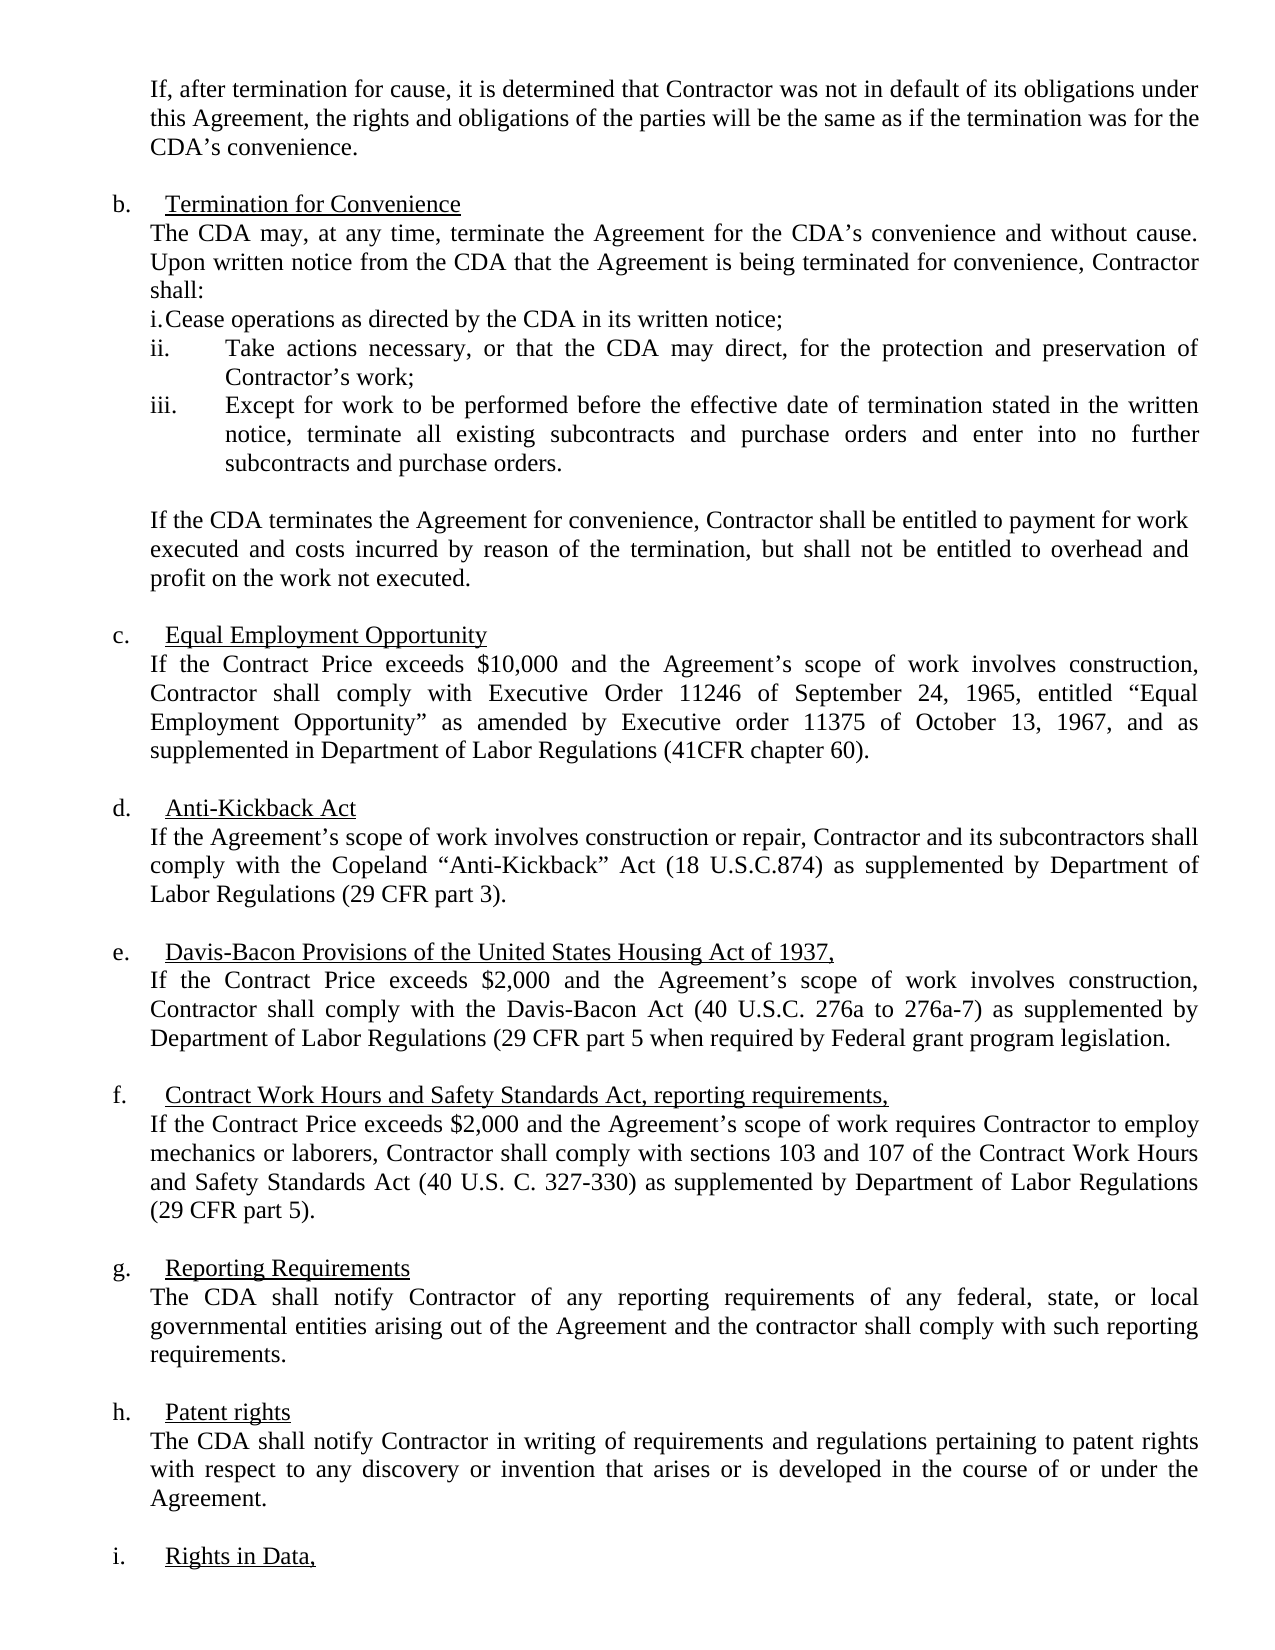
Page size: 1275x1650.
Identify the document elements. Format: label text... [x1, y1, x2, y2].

text If the CDA terminates the Agreement for convenience, Contractor shall be entitled to payment for work executed and costs incurred by reason of the termination, but shall not be entitled to overhead and profit on the work not executed. [150, 505, 1190, 592]
list Rights in Data, [112, 1541, 1212, 1569]
text If the Contract Price exceeds $2,000 and the Agreement’s scope of work involves construction, Contractor shall comply with the Davis-Bacon Act (40 U.S.C. 276a to 276a-7) as supplemented by Department of Labor Regulations (29 CFR part 5 when required by Federal grant program legislation. [150, 966, 1200, 1052]
text The CDA shall notify Contractor of any reporting requirements of any federal, state, or local governmental entities arising out of the Agreement and the contractor shall comply with such reporting requirements. [150, 1282, 1200, 1368]
list Cease operations as directed by the CDA in its written notice; [150, 304, 1212, 333]
list Patent rights [112, 1397, 1212, 1426]
text If the Agreement’s scope of work involves construction or repair, Contractor and its subcontractors shall comply with the Copeland “Anti-Kickback” Act (18 U.S.C.874) as supplemented by Department of Labor Regulations (29 CFR part 3). [150, 822, 1200, 908]
text If the Contract Price exceeds $2,000 and the Agreement’s scope of work requires Contractor to employ mechanics or laborers, Contractor shall comply with sections 103 and 107 of the Contract Work Hours and Safety Standards Act (40 U.S. C. 327-330) as supplemented by Department of Labor Regulations (29 CFR part 5). [150, 1109, 1201, 1224]
list Anti-Kickback Act [112, 793, 1212, 822]
list Reporting Requirements [112, 1253, 1212, 1282]
text If, after termination for cause, it is determined that Contractor was not in default of its obligations under this Agreement, the rights and obligations of the parties will be the same as if the termination was for the CDA’s convenience. [150, 74, 1200, 160]
list Davis-Bacon Provisions of the United States Housing Act of 1937, [112, 937, 1212, 966]
text The CDA shall notify Contractor in writing of requirements and regulations pertaining to patent rights with respect to any discovery or invention that arises or is developed in the course of or under the Agreement. [150, 1426, 1200, 1512]
list Take actions necessary, or that the CDA may direct, for the protection and preservation of Contractor’s work; [150, 333, 1199, 390]
text The CDA may, at any time, terminate the Agreement for the CDA’s convenience and without cause. Upon written notice from the CDA that the Agreement is being terminated for convenience, Contractor shall: [150, 218, 1200, 304]
list Termination for Convenience [112, 189, 1212, 218]
list Except for work to be performed before the effective date of termination stated in the written notice, terminate all existing subcontracts and purchase orders and enter into no further subcontracts and purchase orders. [150, 390, 1200, 477]
list Equal Employment Opportunity [112, 621, 1212, 649]
list Contract Work Hours and Safety Standards Act, reporting requirements, [112, 1081, 1212, 1109]
text If the Contract Price exceeds $10,000 and the Agreement’s scope of work involves construction, Contractor shall comply with Executive Order 11246 of September 24, 1965, entitled “Equal Employment Opportunity” as amended by Executive order 11375 of October 13, 1967, and as supplemented in Department of Labor Regulations (41CFR chapter 60). [150, 649, 1200, 764]
